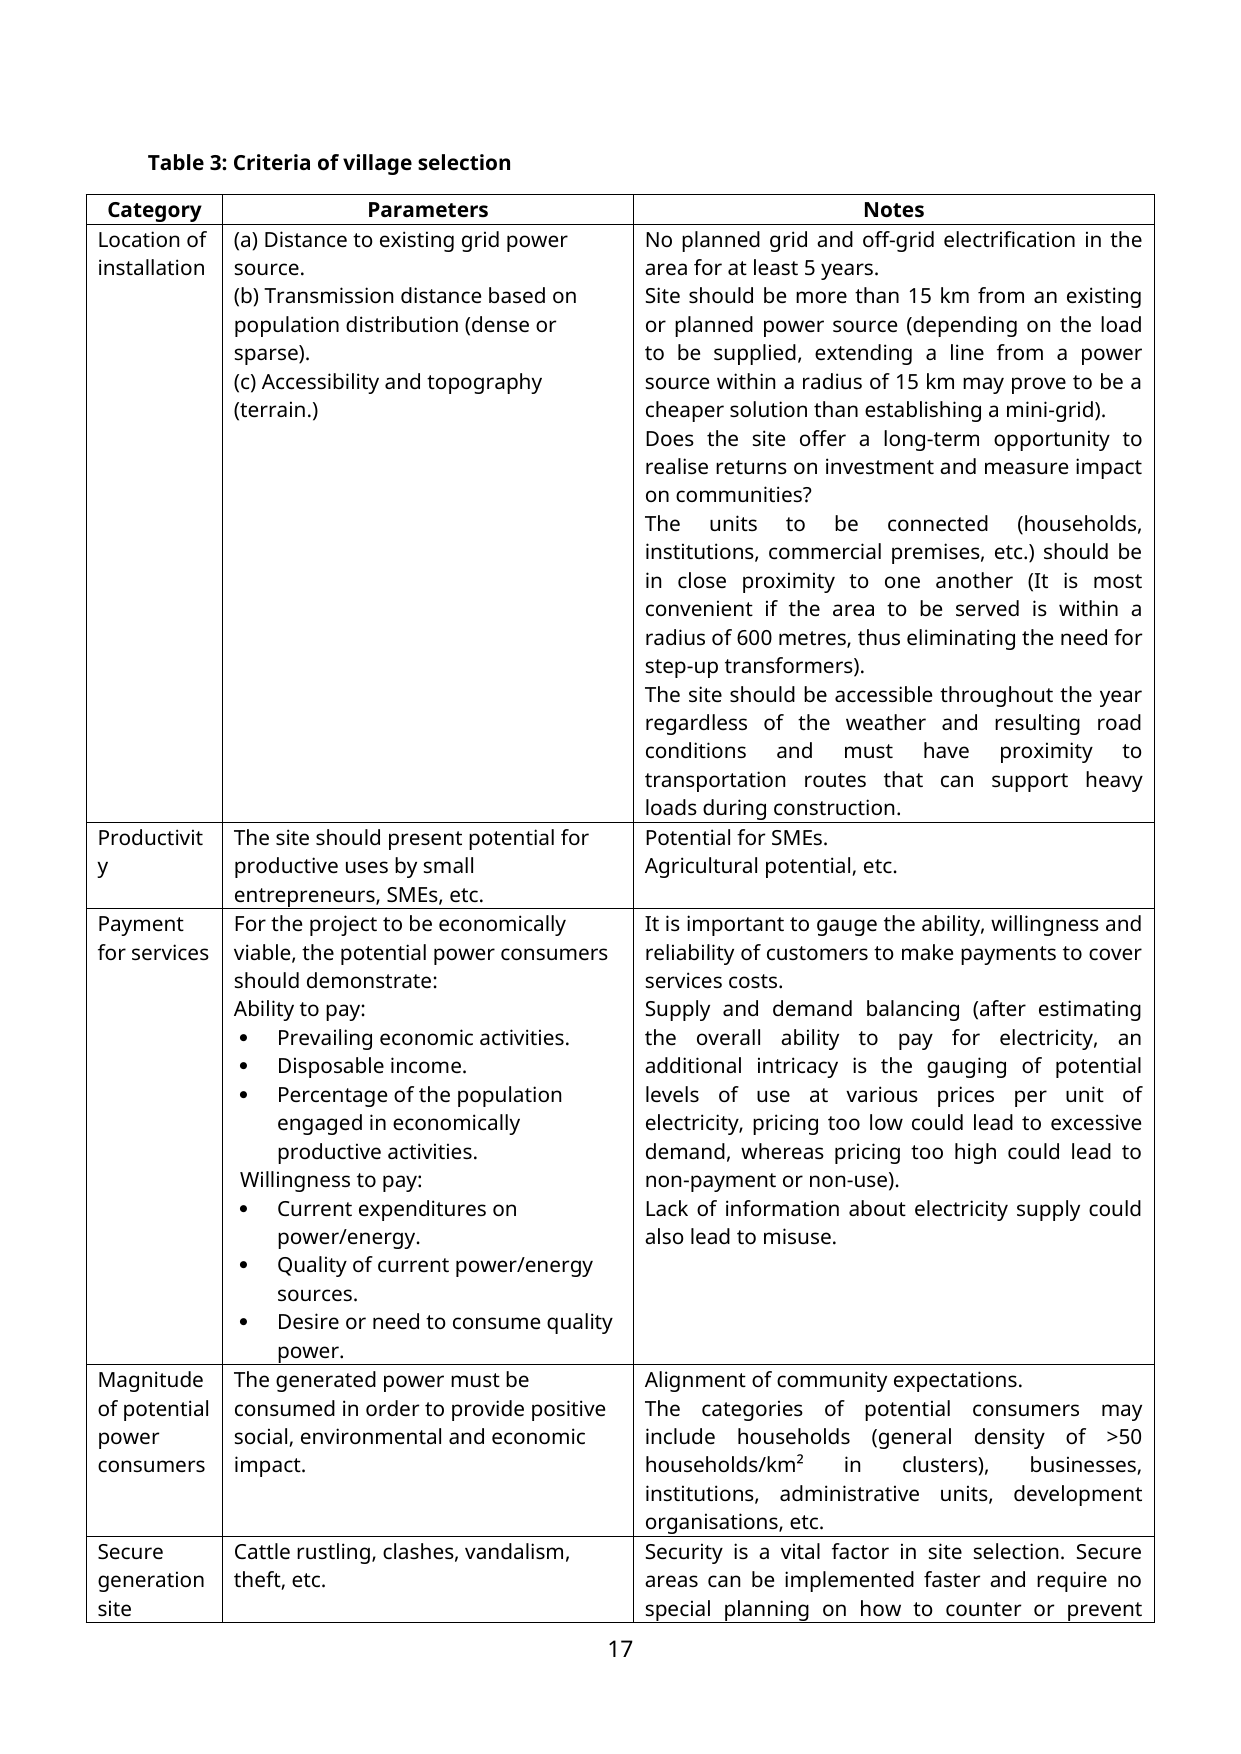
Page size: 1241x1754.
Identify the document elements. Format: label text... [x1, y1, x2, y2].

table_cell Potential for SMEs. Agricultural potential, etc. [634, 823, 1154, 908]
table_cell Location of installation [87, 225, 222, 822]
table_cell Productivity [87, 823, 222, 908]
table_cell For the project to be economically viable, the potential power consumers should demonstrate: Ability to pay: Prevailing economic activities. Disposable income. Percentage of the population engaged in economically productive activities. Willingness to pay: Current expenditures on power/energy. Quality of current power/energy sources. Desire or need to consume quality power. [223, 909, 633, 1364]
table_header Category [87, 195, 222, 224]
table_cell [634, 1537, 1154, 1622]
table_cell The generated power must be consumed in order to provide positive social, environmental and economic impact. [223, 1365, 633, 1536]
table_header Parameters [223, 195, 633, 224]
table_cell The site should present potential for productive uses by small entrepreneurs, SMEs, etc. [223, 823, 633, 908]
table_cell No planned grid and off-grid electrification in the area for at least 5 years. Site should be more than 15 km from an existing or planned power source (depending on the load to be supplied, extending a line from a power source within a radius of 15 km may prove to be a cheaper solution than establishing a mini-grid). Does the site offer a long-term opportunity to realise returns on investment and measure impact on communities? The units to be connected (households, institutions, commercial premises, etc.) should be in close proximity to one another (It is most convenient if the area to be served is within a radius of 600 metres, thus eliminating the need for step-up transformers). The site should be accessible throughout the year regardless of the weather and resulting road conditions and must have proximity to transportation routes that can support heavy loads during construction. [634, 225, 1154, 822]
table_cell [223, 1537, 633, 1622]
table_header Notes [634, 195, 1154, 224]
table_cell (a) Distance to existing grid power source. (b) Transmission distance based on population distribution (dense or sparse). (c) Accessibility and topography (terrain.) [223, 225, 633, 822]
table_cell Payment for services [87, 909, 222, 1364]
table_cell It is important to gauge the ability, willingness and reliability of customers to make payments to cover services costs. Supply and demand balancing (after estimating the overall ability to pay for electricity, an additional intricacy is the gauging of potential levels of use at various prices per unit of electricity, pricing too low could lead to excessive demand, whereas pricing too high could lead to non-payment or non-use). Lack of information about electricity supply could also lead to misuse. [634, 909, 1154, 1364]
table_cell Magnitude of potential power consumers [87, 1365, 222, 1536]
text Table 3: Criteria of village selection [148, 148, 1093, 176]
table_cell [87, 1537, 222, 1622]
table_cell Alignment of community expectations. The categories of potential consumers may include households (general density of >50 households/km² in clusters), businesses, institutions, administrative units, development organisations, etc. [634, 1365, 1154, 1536]
